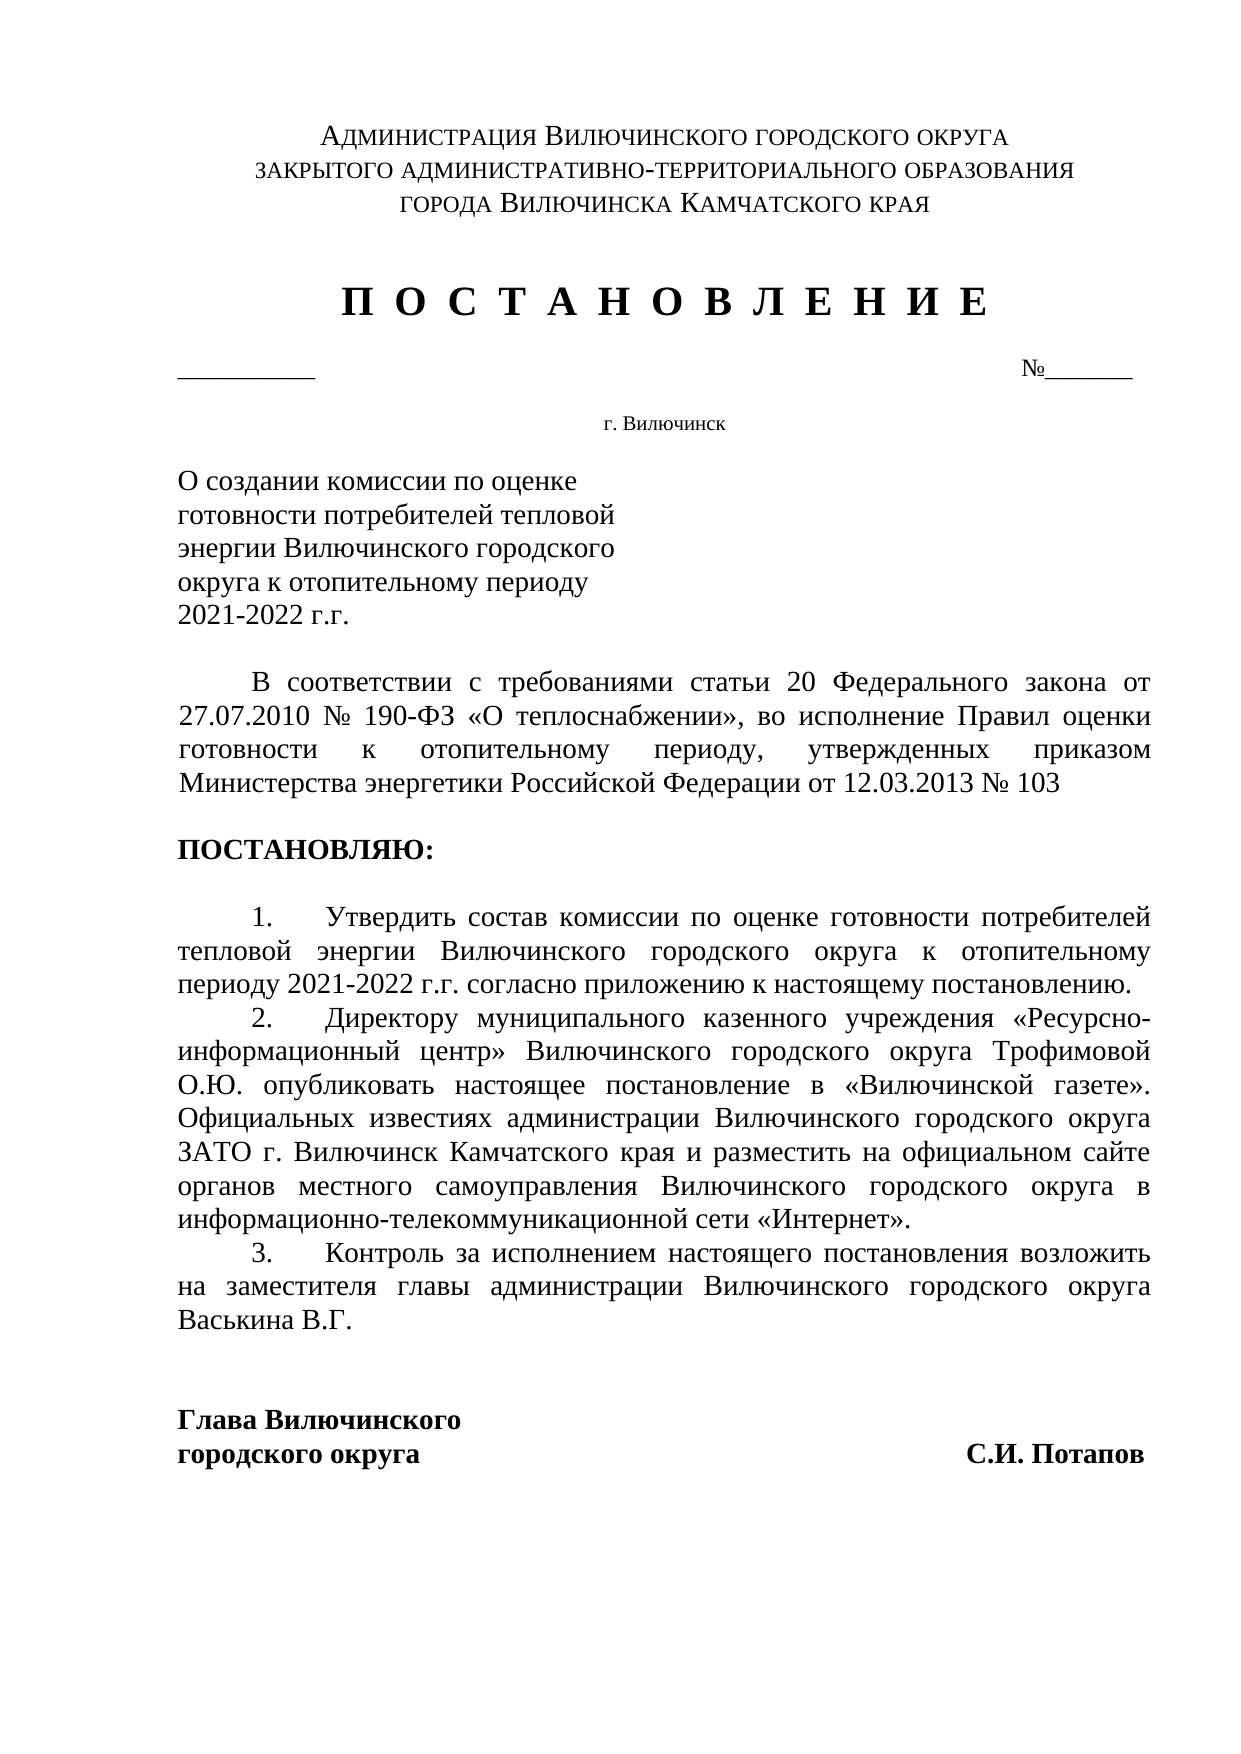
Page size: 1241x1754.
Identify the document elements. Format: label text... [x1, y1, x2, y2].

text округа к отопительному периоду [177, 564, 1152, 597]
text 2021-2022 г.г. [177, 597, 1152, 631]
text г. Вилючинск [177, 410, 1152, 434]
text ПОСТАНОВЛЯЮ: [177, 832, 1152, 866]
text ___________ №_______ [177, 353, 1152, 382]
text города Вилючинска Камчатского края [177, 185, 1152, 219]
text О создании комиссии по оценке [177, 463, 1152, 497]
text В соответствии с требованиями статьи 20 Федерального закона от 27.07.2010 № 190-ФЗ «О теплоснабжении», во исполнение Правил оценки готовности к отопительному периоду, утвержденных приказом Министерства энергетики Российской Федерации от 12.03.2013 № 103 [179, 664, 1152, 799]
list Утвердить состав комиссии по оценке готовности потребителей тепловой энергии Вилючинского городского округа к отопительному периоду 2021-2022 г.г. согласно приложению к настоящему постановлению. [177, 899, 1152, 1000]
text Администрация Вилючинского городского округа [177, 118, 1152, 152]
text городского округа С.И. Потапов [177, 1436, 1152, 1469]
text Глава Вилючинского [177, 1402, 1152, 1436]
list Директору муниципального казенного учреждения «Ресурсно-информационный центр» Вилючинского городского округа Трофимовой О.Ю. опубликовать настоящее постановление в «Вилючинской газете». Официальных известиях администрации Вилючинского городского округа ЗАТО г. Вилючинск Камчатского края и разместить на официальном сайте органов местного самоуправления Вилючинского городского округа в информационно-телекоммуникационной сети «Интернет». [177, 1000, 1152, 1235]
text готовности потребителей тепловой [177, 497, 1152, 530]
text энергии Вилючинского городского [177, 530, 1152, 564]
list Контроль за исполнением настоящего постановления возложить на заместителя главы администрации Вилючинского городского округа Васькина В.Г. [177, 1235, 1152, 1335]
list ПОСТАНОВЛЕНИЕ [177, 276, 1152, 324]
text закрытого административно-территориального образования [177, 152, 1152, 185]
